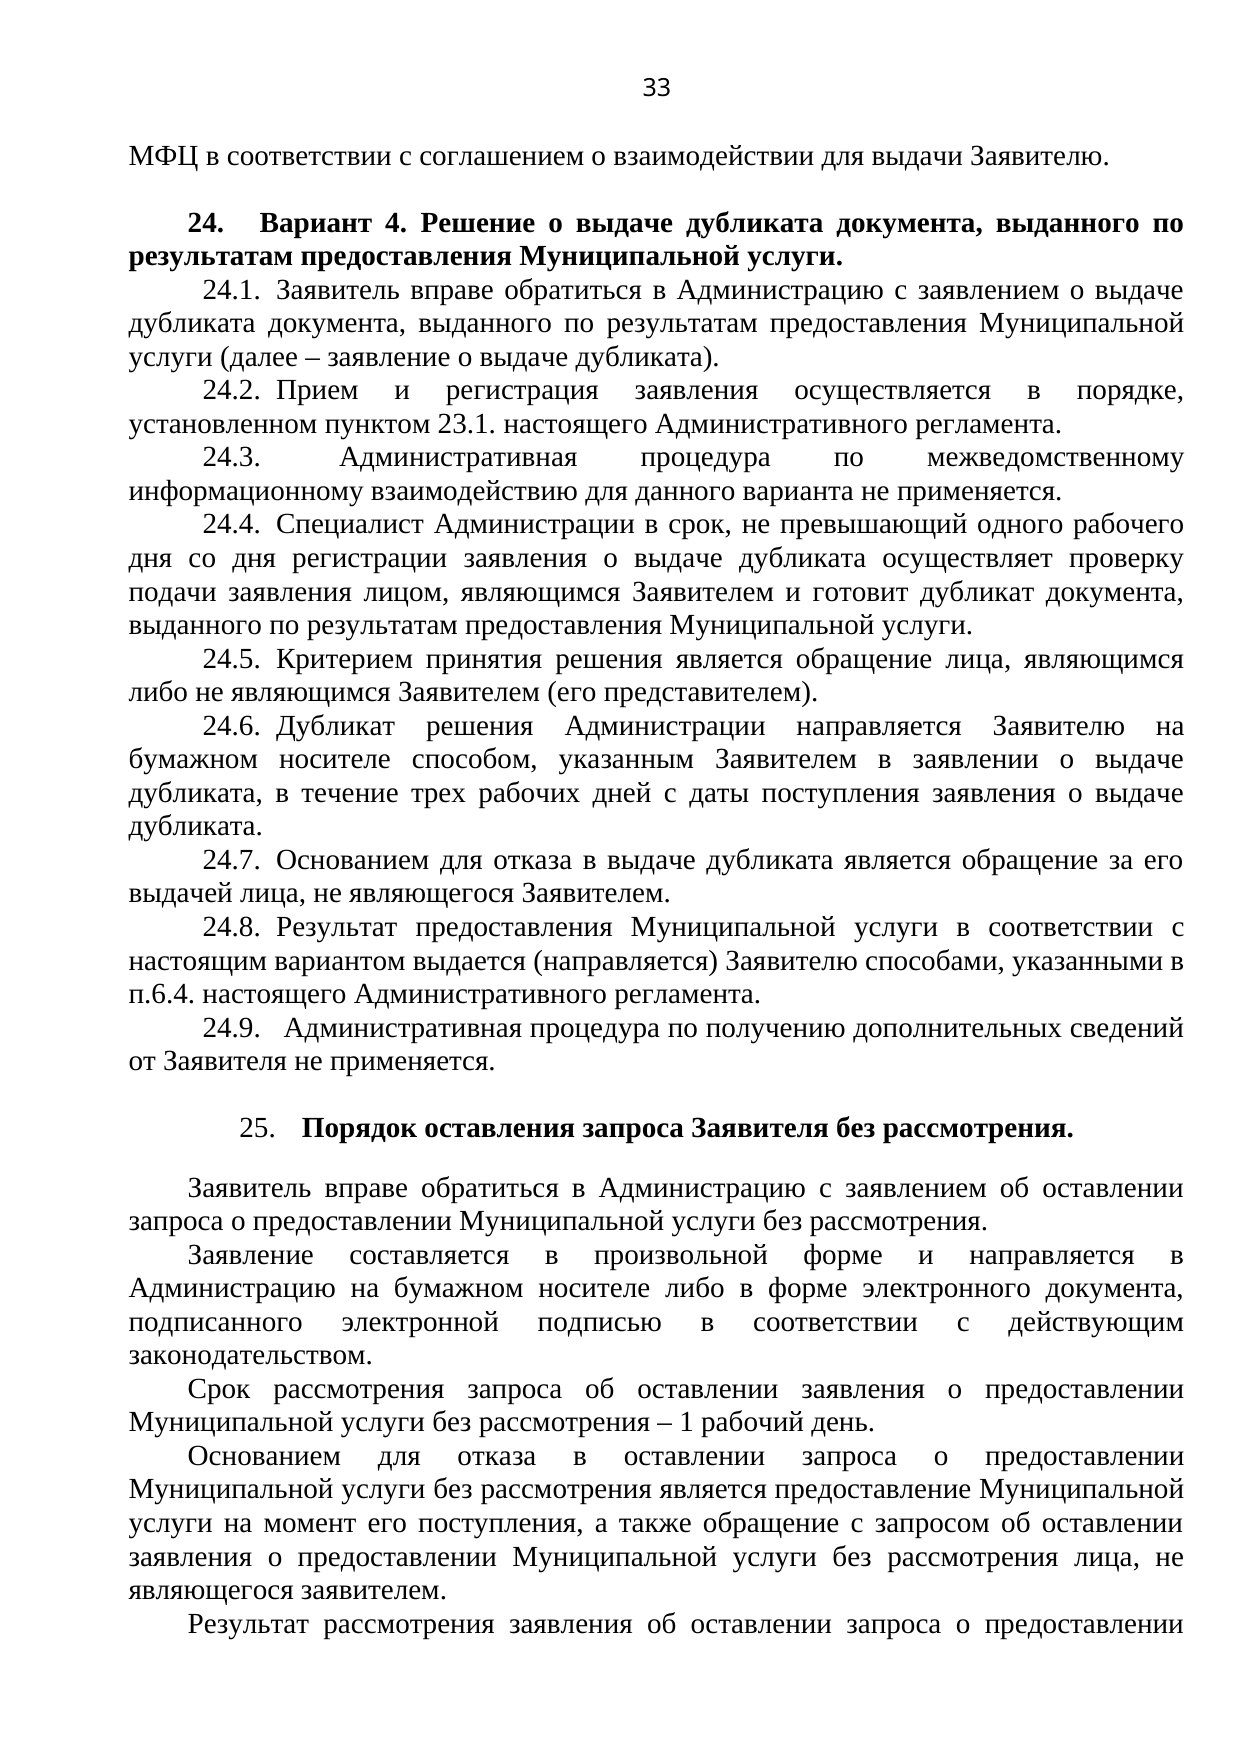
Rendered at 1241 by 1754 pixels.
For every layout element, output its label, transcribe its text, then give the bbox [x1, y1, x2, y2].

list Основанием для отказа в выдаче дубликата является обращение за его выдачей лица, не являющегося Заявителем. [128, 842, 1185, 909]
text Заявление составляется в произвольной форме и направляется в Администрацию на бумажном носителе либо в форме электронного документа, подписанного электронной подписью в соответствии с действующим законодательством. [128, 1237, 1185, 1371]
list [128, 138, 1185, 171]
list Административная процедура по межведомственному информационному взаимодействию для данного варианта не применяется. [128, 439, 1185, 507]
list Административная процедура по получению дополнительных сведений от Заявителя не применяется. [128, 1010, 1185, 1077]
list Заявитель вправе обратиться в Администрацию с заявлением о выдаче дубликата документа, выданного по результатам предоставления Муниципальной услуги (далее – заявление о выдаче дубликата). [128, 272, 1185, 372]
text Срок рассмотрения запроса об оставлении заявления о предоставлении Муниципальной услуги без рассмотрения – 1 рабочий день. [128, 1371, 1185, 1438]
list Дубликат решения Администрации направляется Заявителю на бумажном носителе способом, указанным Заявителем в заявлении о выдаче дубликата, в течение трех рабочих дней с даты поступления заявления о выдаче дубликата. [128, 708, 1185, 842]
text Основанием для отказа в оставлении запроса о предоставлении Муниципальной услуги без рассмотрения является предоставление Муниципальной услуги на момент его поступления, а также обращение с запросом об оставлении заявления о предоставлении Муниципальной услуги без рассмотрения лица, не являющегося заявителем. [128, 1438, 1185, 1606]
text Заявитель вправе обратиться в Администрацию с заявлением об оставлении запроса о предоставлении Муниципальной услуги без рассмотрения. [128, 1170, 1185, 1237]
list Критерием принятия решения является обращение лица, являющимся либо не являющимся Заявителем (его представителем). [128, 641, 1185, 708]
list Прием и регистрация заявления осуществляется в порядке, установленном пунктом 23.1. настоящего Административного регламента. [128, 372, 1185, 439]
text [128, 1606, 1185, 1639]
list Вариант 4. Решение о выдаче дубликата документа, выданного по результатам предоставления Муниципальной услуги. [128, 205, 1185, 272]
list Результат предоставления Муниципальной услуги в соответствии с настоящим вариантом выдается (направляется) Заявителю способами, указанными в п.6.4. настоящего Административного регламента. [128, 909, 1185, 1010]
list Специалист Администрации в срок, не превышающий одного рабочего дня со дня регистрации заявления о выдаче дубликата осуществляет проверку подачи заявления лицом, являющимся Заявителем и готовит дубликат документа, выданного по результатам предоставления Муниципальной услуги. [128, 507, 1185, 641]
list Порядок оставления запроса Заявителя без рассмотрения. [128, 1110, 1185, 1144]
